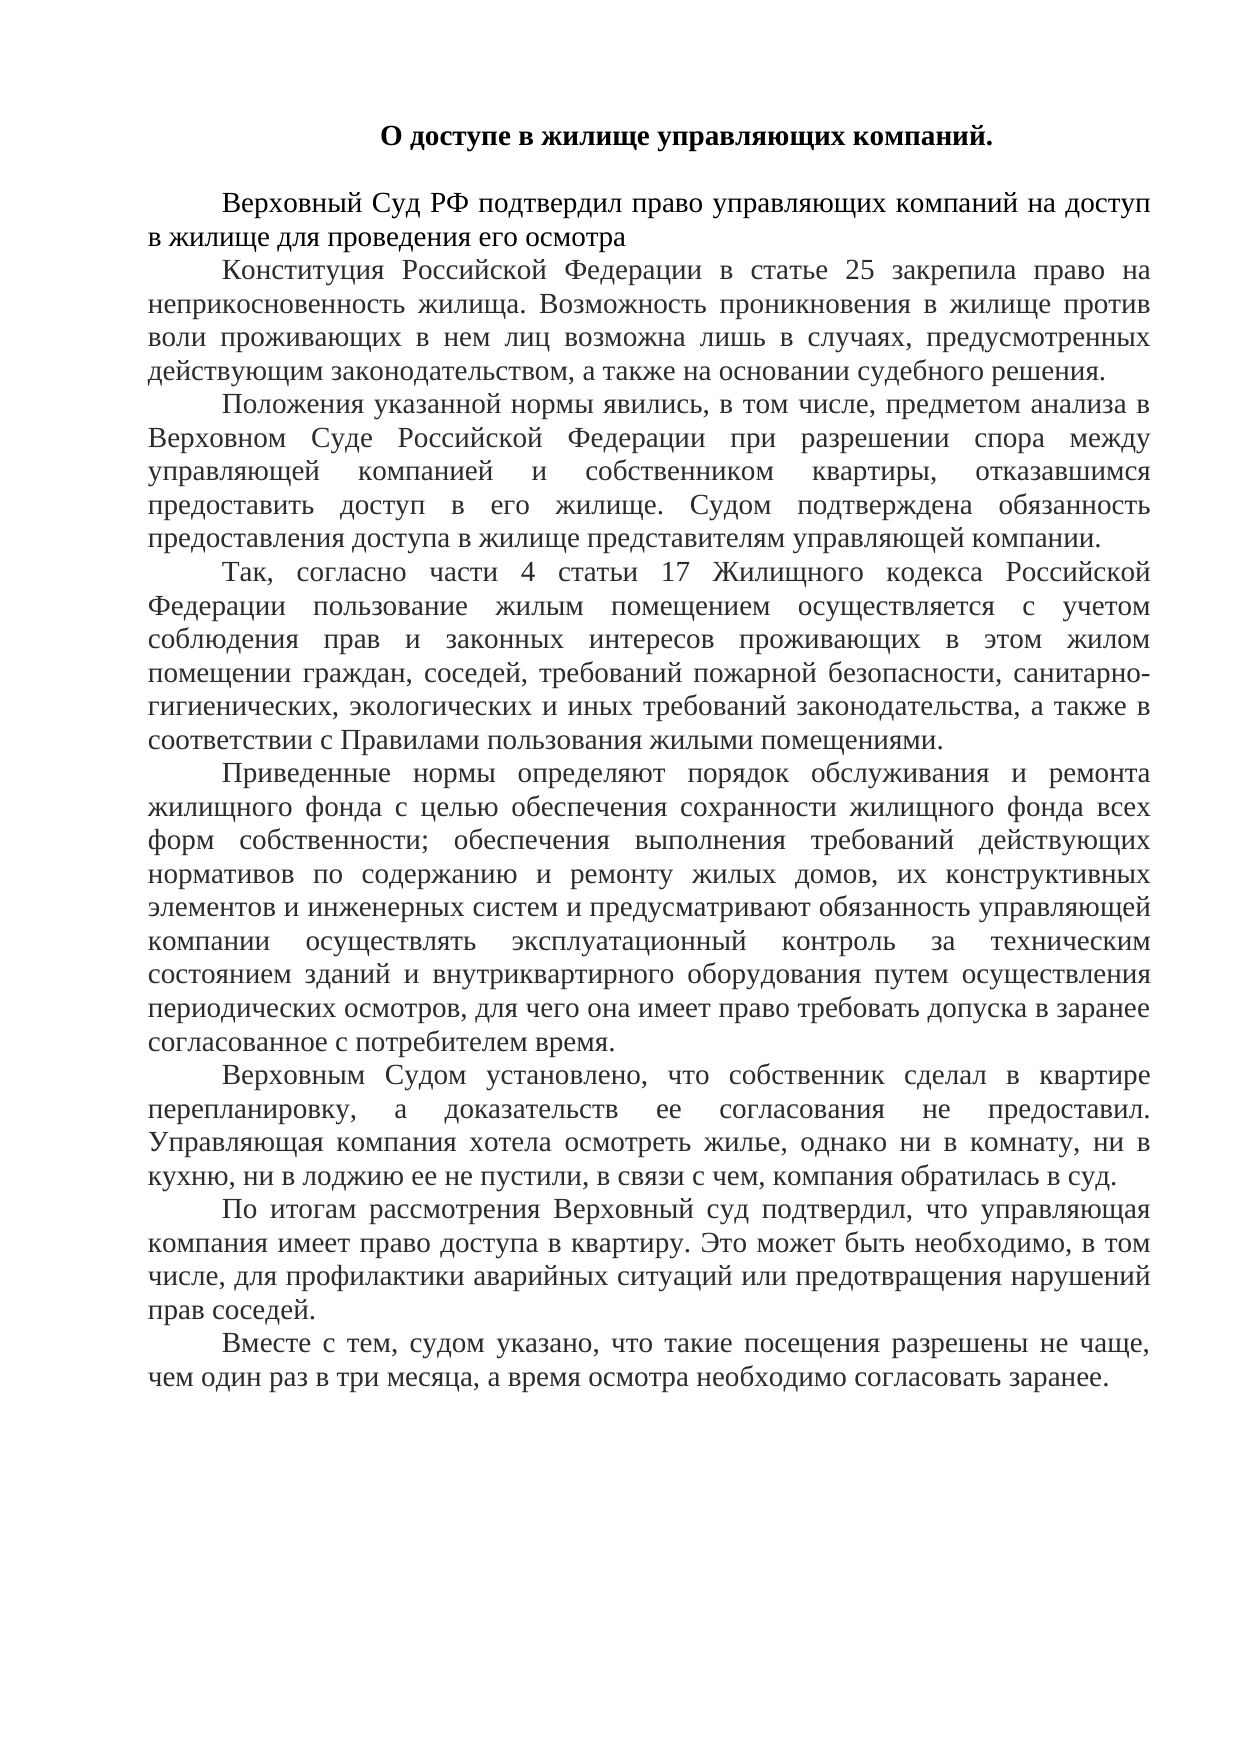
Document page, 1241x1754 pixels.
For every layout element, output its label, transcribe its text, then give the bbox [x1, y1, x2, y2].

list О доступе в жилище управляющих компаний. [148, 118, 1152, 152]
text Положения указанной нормы явились, в том числе, предметом анализа в Верховном Суде Российской Федерации при разрешении спора между управляющей компанией и собственником квартиры, отказавшимся предоставить доступ в его жилище. Судом подтверждена обязанность предоставления доступа в жилище представителям управляющей компании. [148, 386, 1152, 554]
text Конституция Российской Федерации в статье 25 закрепила право на неприкосновенность жилища. Возможность проникновения в жилище против воли проживающих в нем лиц возможна лишь в случаях, предусмотренных действующим законодательством, а также на основании судебного решения. [148, 252, 1152, 386]
text Приведенные нормы определяют порядок обслуживания и ремонта жилищного фонда с целью обеспечения сохранности жилищного фонда всех форм собственности; обеспечения выполнения требований действующих нормативов по содержанию и ремонту жилых домов, их конструктивных элементов и инженерных систем и предусматривают обязанность управляющей компании осуществлять эксплуатационный контроль за техническим состоянием зданий и внутриквартирного оборудования путем осуществления периодических осмотров, для чего она имеет право требовать допуска в заранее согласованное с потребителем время. [148, 755, 1152, 1057]
list Верховный Суд РФ подтвердил право управляющих компаний на доступ в жилище для проведения его осмотра [148, 185, 1152, 252]
text По итогам рассмотрения Верховный суд подтвердил, что управляющая компания имеет право доступа в квартиру. Это может быть необходимо, в том числе, для профилактики аварийных ситуаций или предотвращения нарушений прав соседей. [148, 1191, 1152, 1326]
text Вместе с тем, судом указано, что такие посещения разрешены не чаще, чем один раз в три месяца, а время осмотра необходимо согласовать заранее. [148, 1326, 1152, 1393]
text Верховным Судом установлено, что собственник сделал в квартире перепланировку, а доказательств ее согласования не предоставил. Управляющая компания хотела осмотреть жилье, однако ни в комнату, ни в кухню, ни в лоджию ее не пустили, в связи с чем, компания обратилась в суд. [148, 1057, 1152, 1191]
text Так, согласно части 4 статьи 17 Жилищного кодекса Российской Федерации пользование жилым помещением осуществляется с учетом соблюдения прав и законных интересов проживающих в этом жилом помещении граждан, соседей, требований пожарной безопасности, санитарно-гигиенических, экологических и иных требований законодательства, а также в соответствии с Правилами пользования жилыми помещениями. [148, 554, 1152, 755]
